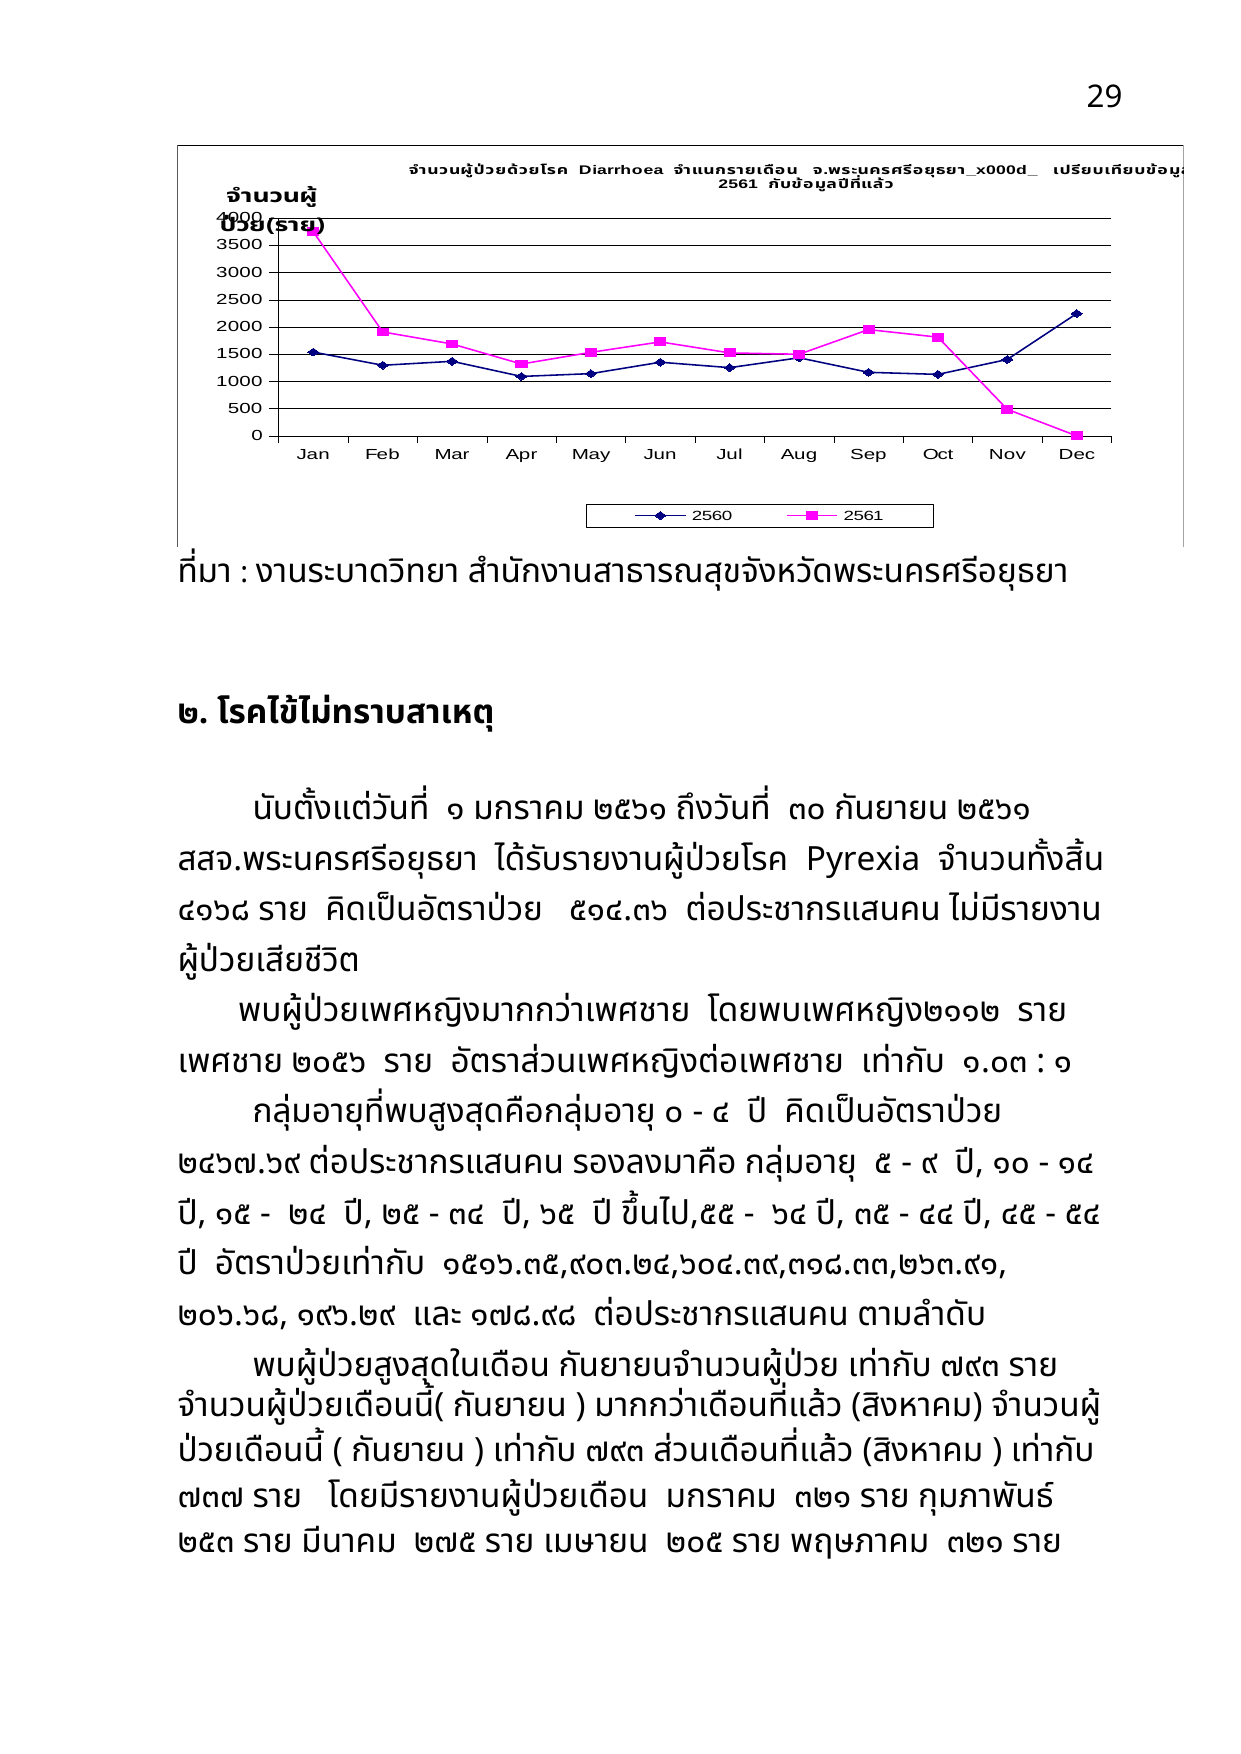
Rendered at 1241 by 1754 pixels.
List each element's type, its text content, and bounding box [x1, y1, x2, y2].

text ที่มา : งานระบาดวิทยา สำนักงานสาธารณสุขจังหวัดพระนครศรีอยุธยา [177, 547, 1122, 597]
text นับตั้งแต่วันที่ ๑ มกราคม ๒๕๖๑ ถึงวันที่ ๓๐ กันยายน ๒๕๖๑ สสจ.พระนครศรีอยุธยา ได้รับรายงานผู้ป่วยโรค Pyrexia จำนวนทั้งสิ้น ๔๑๖๘ ราย คิดเป็นอัตราป่วย ๕๑๔.๓๖ ต่อประชากรแสนคน ไม่มีรายงานผู้ป่วยเสียชีวิต [177, 784, 1122, 986]
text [177, 1340, 1122, 1568]
text ๒. โรคไข้ไม่ทราบสาเหตุ [177, 688, 1122, 739]
text พบผู้ป่วยเพศหญิงมากกว่าเพศชาย โดยพบเพศหญิง๒๑๑๒ ราย เพศชาย ๒๐๕๖ ราย อัตราส่วนเพศหญิงต่อเพศชาย เท่ากับ ๑.๐๓ : ๑ [177, 986, 1122, 1087]
text กลุ่มอายุที่พบสูงสุดคือกลุ่มอายุ ๐ - ๔ ปี คิดเป็นอัตราป่วย ๒๔๖๗.๖๙ ต่อประชากรแสนคน รองลงมาคือ กลุ่มอายุ ๕ - ๙ ปี, ๑๐ - ๑๔ ปี, ๑๕ - ๒๔ ปี, ๒๕ - ๓๔ ปี, ๖๕ ปี ขึ้นไป,๕๕ - ๖๔ ปี, ๓๕ - ๔๔ ปี, ๔๕ - ๕๔ ปี อัตราป่วยเท่ากับ ๑๕๑๖.๓๕,๙๐๓.๒๔,๖๐๔.๓๙,๓๑๘.๓๓,๒๖๓.๙๑, ๒๐๖.๖๘, ๑๙๖.๒๙ และ ๑๗๘.๙๘ ต่อประชากรแสนคน ตามลำดับ [177, 1087, 1122, 1340]
